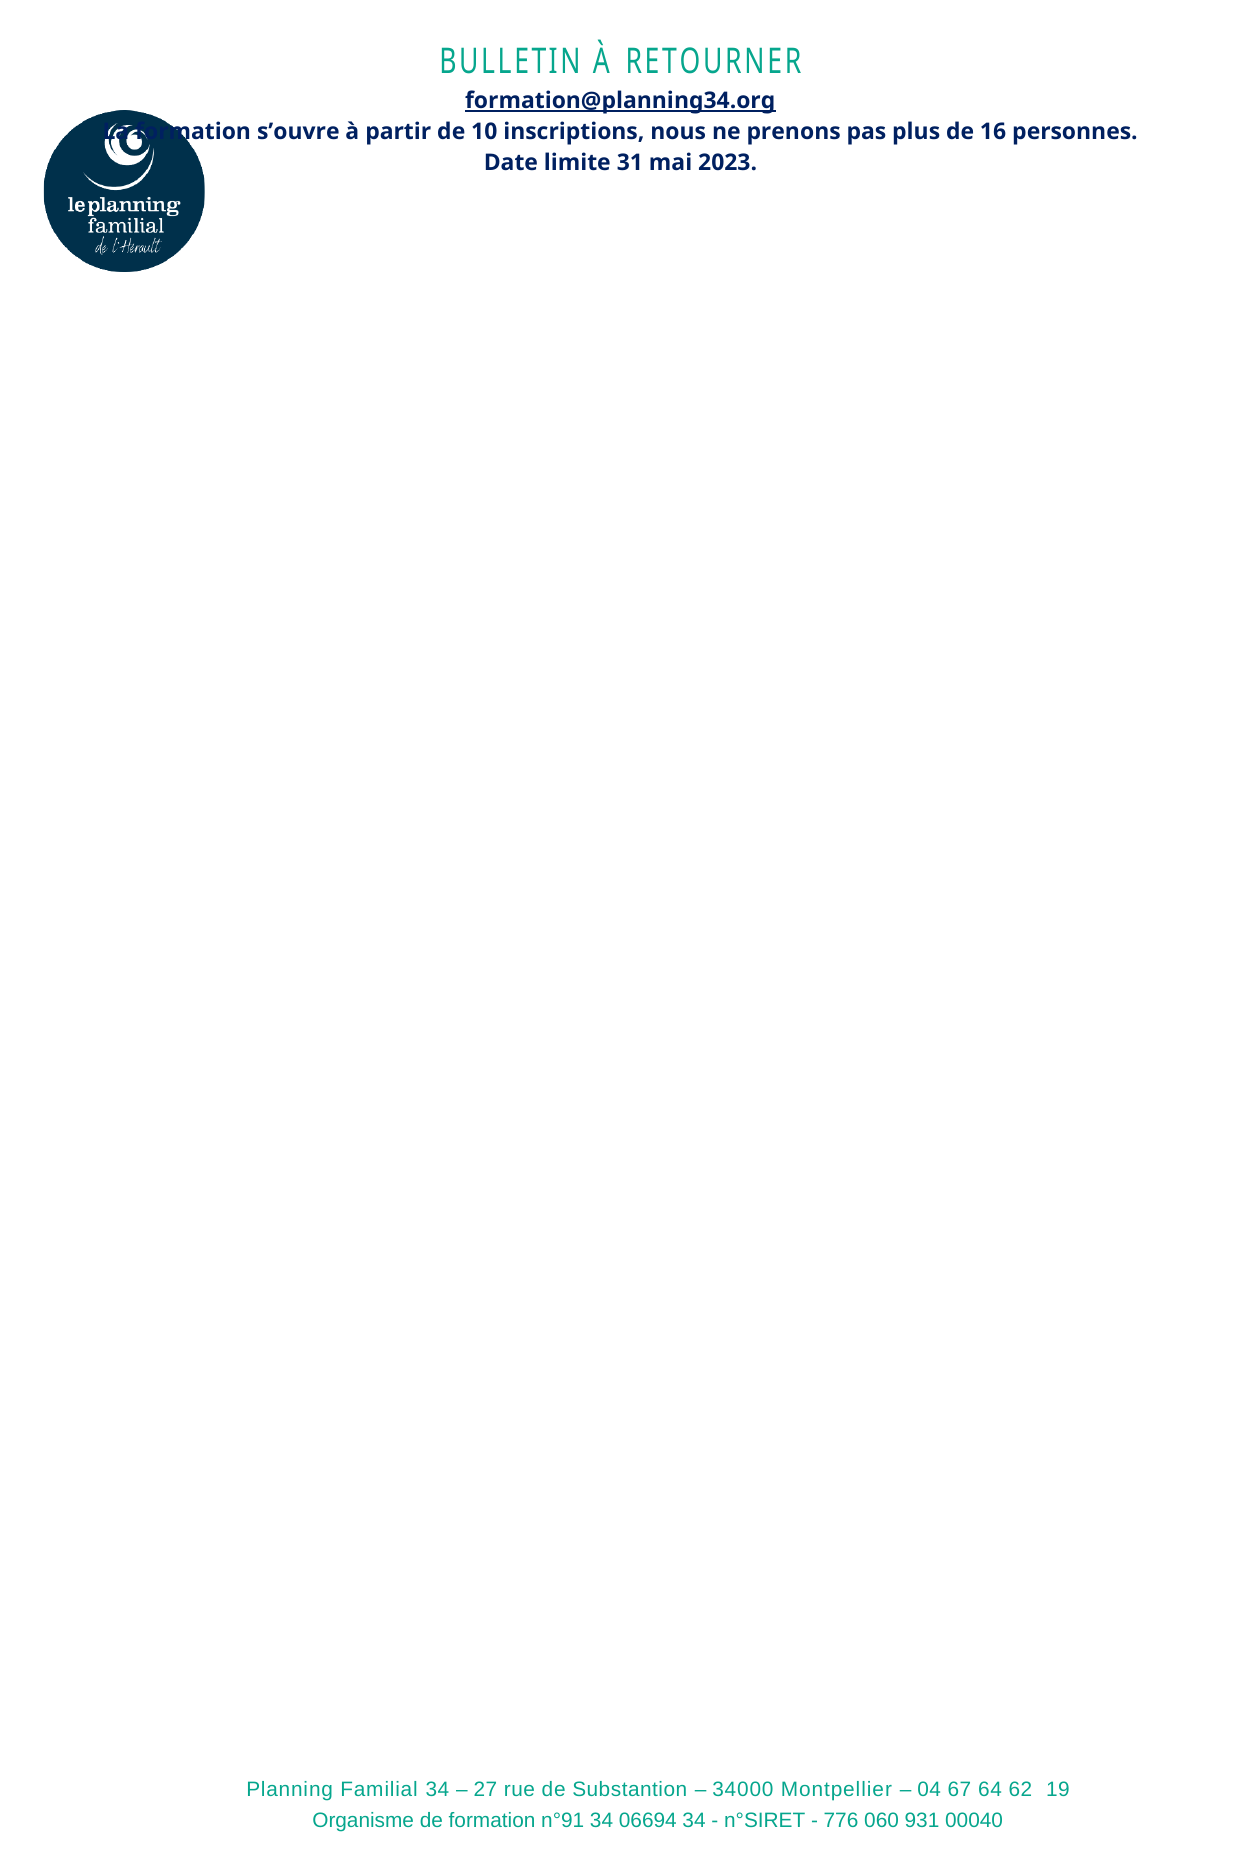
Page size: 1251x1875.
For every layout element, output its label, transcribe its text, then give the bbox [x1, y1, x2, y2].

text BULLETIN À RETOURNER [89, 35, 1152, 84]
picture [43, 110, 205, 272]
text formation@planning34.org [89, 84, 1152, 115]
text La formation s’ouvre à partir de 10 inscriptions, nous ne prenons pas plus de 16 personnes. Date limite 31 mai 2023. [89, 115, 1152, 177]
